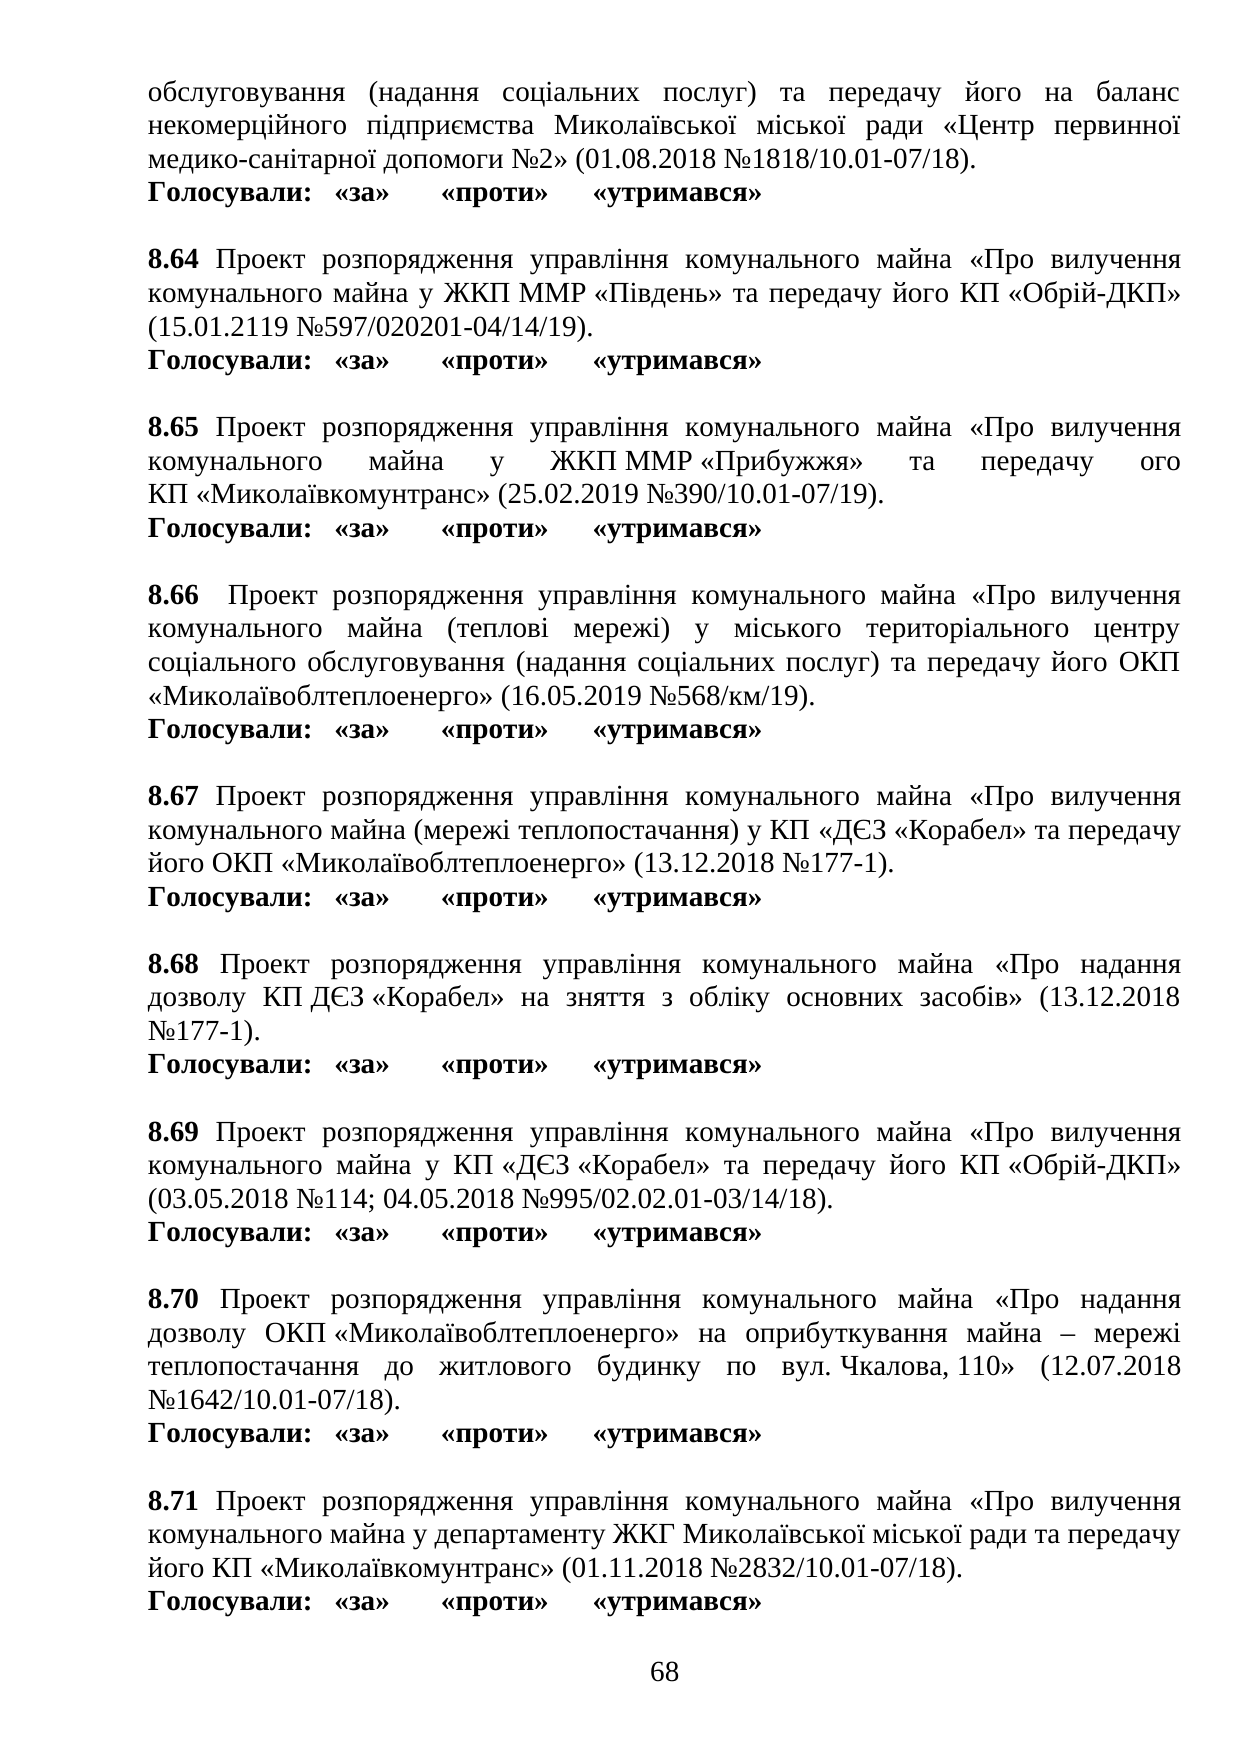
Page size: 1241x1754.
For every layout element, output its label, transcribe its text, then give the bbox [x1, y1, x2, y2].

text Голосували: «за» «проти» «утримався» [148, 510, 1181, 543]
text 8.64 Проект розпорядження управління комунального майна «Про вилучення комунального майна у ЖКП ММР «Південь» та передачу його КП «Обрій-ДКП» (15.01.2119 №597/020201-04/14/19). [148, 242, 1181, 342]
text 8.67 Проект розпорядження управління комунального майна «Про вилучення комунального майна (мережі теплопостачання) у КП «ДЄЗ «Корабел» та передачу його ОКП «Миколаївоблтеплоенерго» (13.12.2018 №177-1). [148, 778, 1181, 879]
text 8.69 Проект розпорядження управління комунального майна «Про вилучення комунального майна у КП «ДЄЗ «Корабел» та передачу його КП «Обрій-ДКП» (03.05.2018 №114; 04.05.2018 №995/02.02.01-03/14/18). [148, 1114, 1181, 1214]
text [148, 74, 1181, 174]
text Голосували: «за» «проти» «утримався» [148, 879, 1181, 912]
text 8.68 Проект розпорядження управління комунального майна «Про надання дозволу КП ДЄЗ «Корабел» на зняття з обліку основних засобів» (13.12.2018 №177-1). [148, 946, 1181, 1047]
text Голосували: «за» «проти» «утримався» [148, 174, 1181, 208]
text 8.65 Проект розпорядження управління комунального майна «Про вилучення комунального майна у ЖКП ММР «Прибужжя» та передачу ого КП «Миколаївкомунтранс» (25.02.2019 №390/10.01-07/19). [148, 409, 1181, 510]
text 8.70 Проект розпорядження управління комунального майна «Про надання дозволу ОКП «Миколаївоблтеплоенерго» на оприбуткування майна – мережі теплопостачання до житлового будинку по вул. Чкалова, 110» (12.07.2018 №1642/10.01-07/18). [148, 1281, 1181, 1416]
text Голосували: «за» «проти» «утримався» [148, 1583, 1181, 1617]
text Голосували: «за» «проти» «утримався» [148, 1047, 1181, 1080]
text Голосували: «за» «проти» «утримався» [148, 1416, 1181, 1449]
text Голосували: «за» «проти» «утримався» [148, 1214, 1181, 1248]
text 8.66 Проект розпорядження управління комунального майна «Про вилучення комунального майна (теплові мережі) у міського територіального центру соціального обслуговування (надання соціальних послуг) та передачу його ОКП «Миколаївоблтеплоенерго» (16.05.2019 №568/км/19). [148, 577, 1181, 711]
text Голосували: «за» «проти» «утримався» [148, 711, 1181, 745]
text Голосували: «за» «проти» «утримався» [148, 342, 1181, 376]
text 8.71 Проект розпорядження управління комунального майна «Про вилучення комунального майна у департаменту ЖКГ Миколаївської міської ради та передачу його КП «Миколаївкомунтранс» (01.11.2018 №2832/10.01-07/18). [148, 1483, 1181, 1583]
